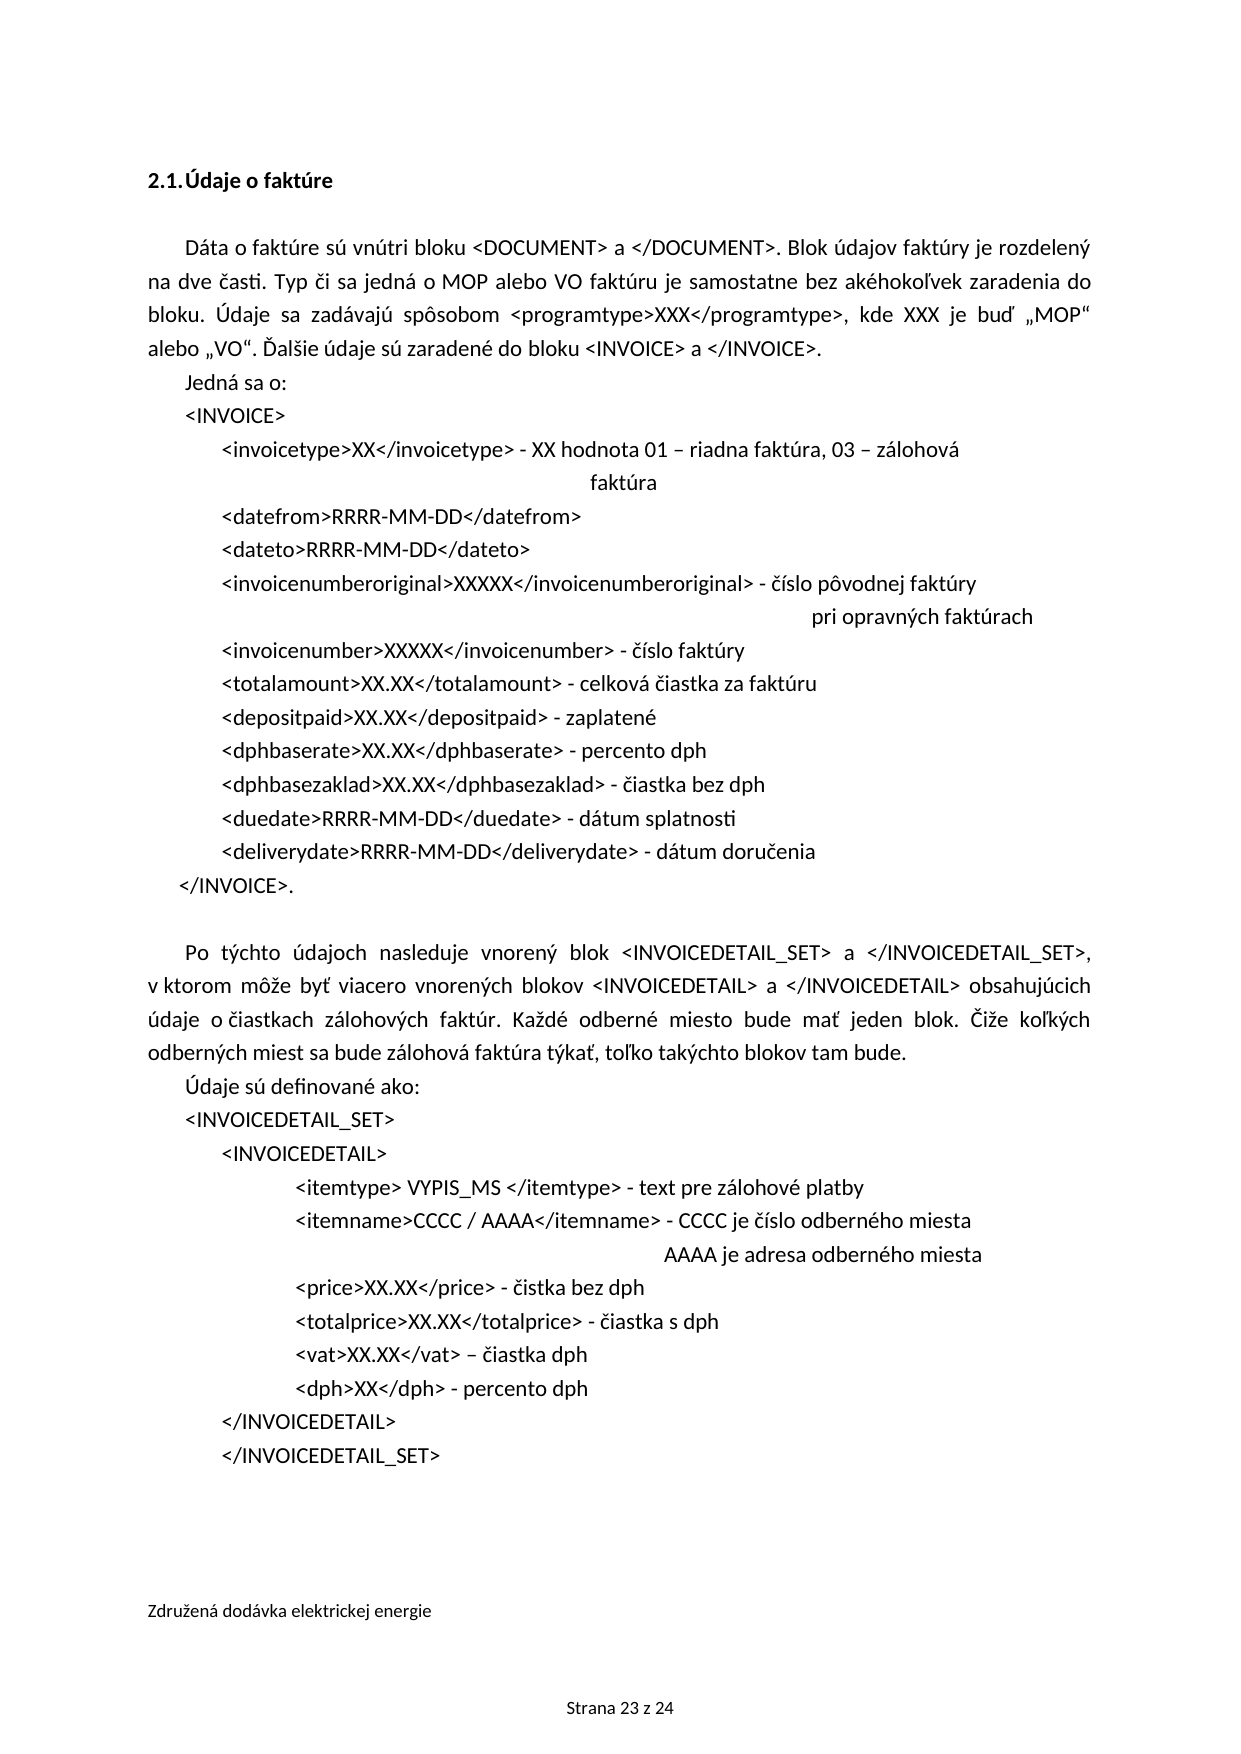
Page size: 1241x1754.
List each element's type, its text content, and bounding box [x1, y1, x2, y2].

text <itemtype> VYPIS_MS </itemtype> - text pre zálohové platby [148, 1173, 1092, 1201]
text <invoicenumber>XXXXX</invoicenumber> - číslo faktúry [148, 636, 1092, 664]
text <INVOICE> [148, 401, 1092, 429]
text Údaje sú definované ako: [148, 1072, 1092, 1100]
text <deliverydate>RRRR-MM-DD</deliverydate> - dátum doručenia [148, 837, 1092, 865]
text AAAA je adresa odberného miesta [148, 1240, 1092, 1268]
text <vat>XX.XX</vat> – čiastka dph [148, 1340, 1092, 1368]
text <invoicenumberoriginal>XXXXX</invoicenumberoriginal> - číslo pôvodnej faktúry [148, 569, 1092, 597]
text <totalprice>XX.XX</totalprice> - čiastka s dph [148, 1307, 1092, 1335]
text <itemname>CCCC / AAAA</itemname> - CCCC je číslo odberného miesta [148, 1206, 1092, 1234]
text <duedate>RRRR-MM-DD</duedate> - dátum splatnosti [148, 804, 1092, 832]
text <dphbaserate>XX.XX</dphbaserate> - percento dph [148, 737, 1092, 765]
text <dphbasezaklad>XX.XX</dphbasezaklad> - čiastka bez dph [148, 770, 1092, 798]
text Dáta o faktúre sú vnútri bloku <DOCUMENT> a </DOCUMENT>. Blok údajov faktúry je rozdelený na dve časti. Typ či sa jedná o MOP alebo VO faktúru je samostatne bez akéhokoľvek zaradenia do bloku. Údaje sa zadávajú spôsobom <programtype>XXX</programtype>, kde XXX je buď „MOP“ alebo „VO“. Ďalšie údaje sú zaradené do bloku <INVOICE> a </INVOICE>. [148, 233, 1092, 362]
text </INVOICEDETAIL_SET> [148, 1441, 1092, 1469]
text <totalamount>XX.XX</totalamount> - celková čiastka za faktúru [148, 669, 1092, 698]
text <depositpaid>XX.XX</depositpaid> - zaplatené [148, 703, 1092, 731]
text faktúra [516, 468, 1092, 496]
list Údaje o faktúre [148, 166, 1092, 194]
text </INVOICEDETAIL> [148, 1407, 1092, 1436]
text Po týchto údajoch nasleduje vnorený blok <INVOICEDETAIL_SET> a </INVOICEDETAIL_SET>, v ktorom môže byť viacero vnorených blokov <INVOICEDETAIL> a </INVOICEDETAIL> obsahujúcich údaje o čiastkach zálohových faktúr. Každé odberné miesto bude mať jeden blok. Čiže koľkých odberných miest sa bude zálohová faktúra týkať, toľko takýchto blokov tam bude. [148, 938, 1092, 1067]
text <price>XX.XX</price> - čistka bez dph [148, 1273, 1092, 1301]
text <datefrom>RRRR-MM-DD</datefrom> [148, 502, 1092, 530]
text pri opravných faktúrach [811, 602, 1092, 631]
text <INVOICEDETAIL_SET> [148, 1106, 1092, 1134]
text <invoicetype>XX</invoicetype> - XX hodnota 01 – riadna faktúra, 03 – zálohová [221, 435, 1092, 463]
text <dph>XX</dph> - percento dph [148, 1374, 1092, 1402]
text <INVOICEDETAIL> [148, 1139, 1092, 1167]
text Jedná sa o: [148, 368, 1092, 396]
text </INVOICE>. [148, 871, 1092, 899]
text <dateto>RRRR-MM-DD</dateto> [148, 535, 1092, 563]
